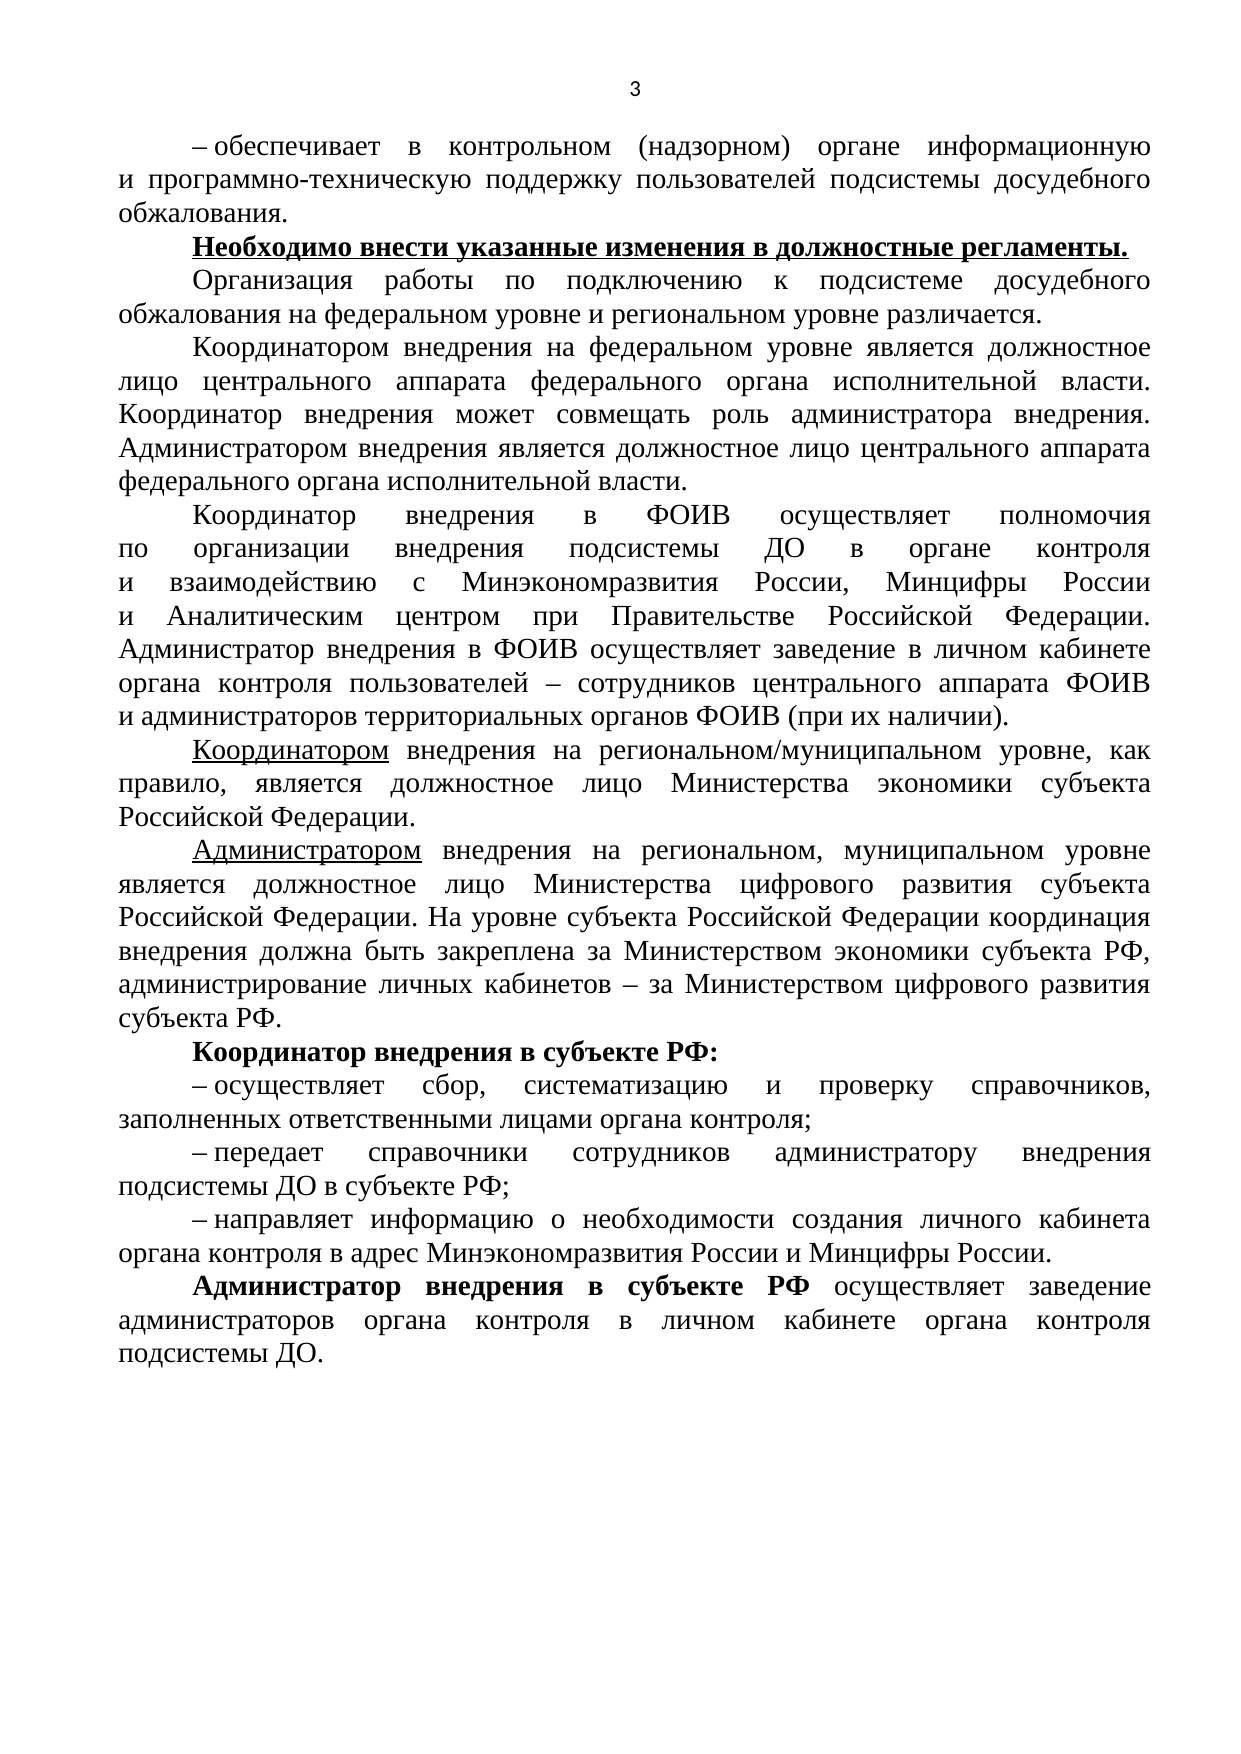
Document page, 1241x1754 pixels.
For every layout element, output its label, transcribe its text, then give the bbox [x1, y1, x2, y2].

text Администратор внедрения в субъекте РФ осуществляет заведение администраторов органа контроля в личном кабинете органа контроля подсистемы ДО. [118, 1268, 1152, 1369]
text Организация работы по подключению к подсистеме досудебного обжалования на федеральном уровне и региональном уровне различается. [118, 262, 1152, 329]
text – осуществляет сбор, систематизацию и проверку справочников, заполненных ответственными лицами органа контроля; [118, 1067, 1152, 1134]
text Администратором внедрения на региональном, муниципальном уровне является должностное лицо Министерства цифрового развития субъекта Российской Федерации. На уровне субъекта Российской Федерации координация внедрения должна быть закреплена за Министерством экономики субъекта РФ, администрирование личных кабинетов – за Министерством цифрового развития субъекта РФ. [118, 832, 1152, 1034]
text Координатором внедрения на федеральном уровне является должностное лицо центрального аппарата федерального органа исполнительной власти. Координатор внедрения может совмещать роль администратора внедрения. Администратором внедрения является должностное лицо центрального аппарата федерального органа исполнительной власти. [118, 329, 1152, 497]
text Необходимо внести указанные изменения в должностные регламенты. [118, 229, 1152, 262]
text – направляет информацию о необходимости создания личного кабинета органа контроля в адрес Минэкономразвития России и Минцифры России. [118, 1201, 1152, 1268]
text Координатором внедрения на региональном/муниципальном уровне, как правило, является должностное лицо Министерства экономики субъекта Российской Федерации. [118, 732, 1152, 832]
text Координатор внедрения в субъекте РФ: [118, 1034, 1152, 1067]
text Координатор внедрения в ФОИВ осуществляет полномочия по организации внедрения подсистемы ДО в органе контроля и взаимодействию с Минэкономразвития России, Минцифры России и Аналитическим центром при Правительстве Российской Федерации. Администратор внедрения в ФОИВ осуществляет заведение в личном кабинете органа контроля пользователей – сотрудников центрального аппарата ФОИВ и администраторов территориальных органов ФОИВ (при их наличии). [118, 497, 1152, 732]
text – передает справочники сотрудников администратору внедрения подсистемы ДО в субъекте РФ; [118, 1134, 1152, 1201]
list – обеспечивает в контрольном (надзорном) органе информационную и программно-техническую поддержку пользователей подсистемы досудебного обжалования. [118, 128, 1152, 229]
